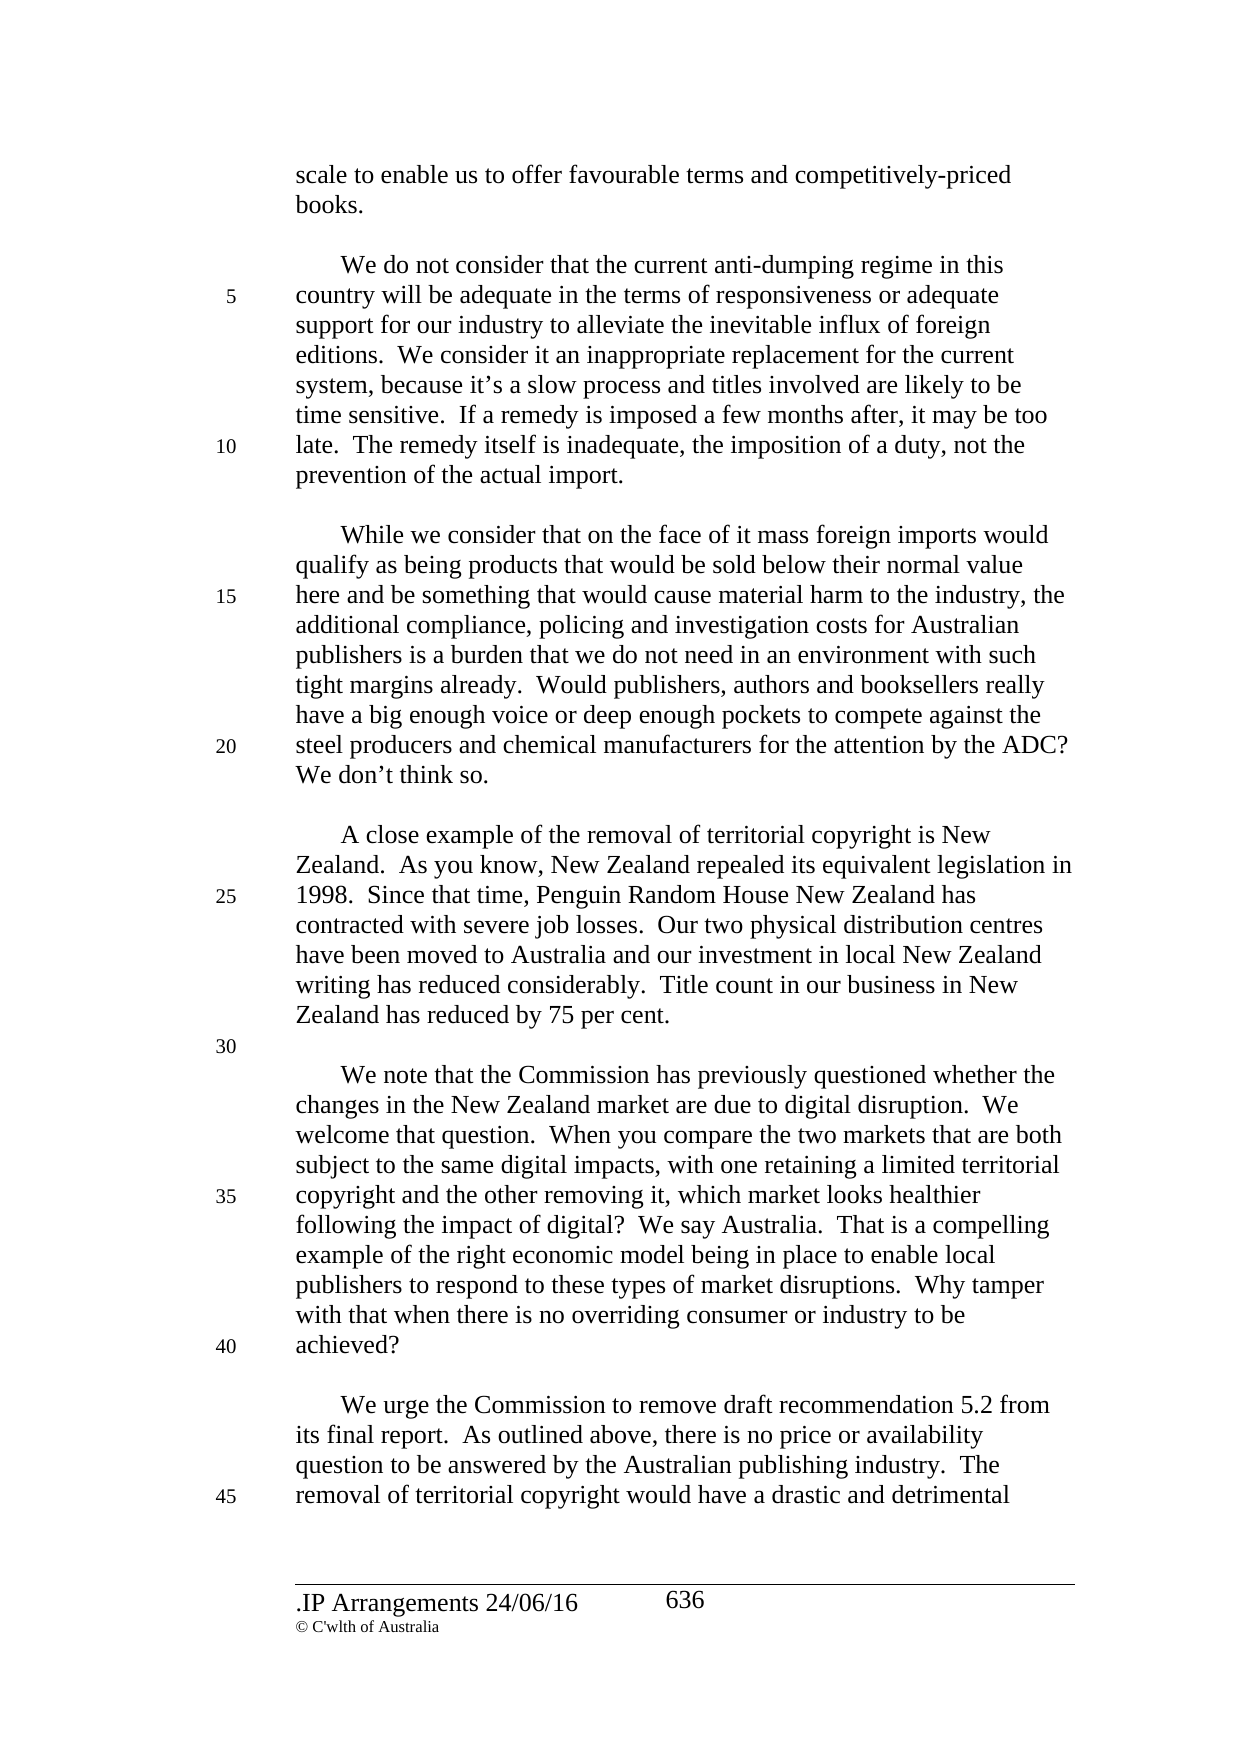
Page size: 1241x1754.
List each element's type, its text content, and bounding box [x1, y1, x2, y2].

text We do not consider that the current anti-dumping regime in this country will be adequate in the terms of responsiveness or adequate support for our industry to alleviate the inevitable influx of foreign editions. We consider it an inappropriate replacement for the current system, because it’s a slow process and titles involved are likely to be time sensitive. If a remedy is imposed a few months after, it may be too late. The remedy itself is inadequate, the imposition of a duty, not the prevention of the actual import. [295, 249, 1075, 489]
text While we consider that on the face of it mass foreign imports would qualify as being products that would be sold below their normal value here and be something that would cause material harm to the industry, the additional compliance, policing and investigation costs for Australian publishers is a burden that we do not need in an environment with such tight margins already. Would publishers, authors and booksellers really have a big enough voice or deep enough pockets to compete against the steel producers and chemical manufacturers for the attention by the ADC? We don’t think so. [295, 519, 1075, 789]
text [295, 1389, 1075, 1509]
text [295, 159, 1075, 219]
text We note that the Commission has previously questioned whether the changes in the New Zealand market are due to digital disruption. We welcome that question. When you compare the two markets that are both subject to the same digital impacts, with one retaining a limited territorial copyright and the other removing it, which market looks healthier following the impact of digital? We say Australia. That is a compelling example of the right economic model being in place to enable local publishers to respond to these types of market disruptions. Why tamper with that when there is no overriding consumer or industry to be achieved? [295, 1059, 1075, 1359]
text A close example of the removal of territorial copyright is New Zealand. As you know, New Zealand repealed its equivalent legislation in 1998. Since that time, Penguin Random House New Zealand has contracted with severe job losses. Our two physical distribution centres have been moved to Australia and our investment in local New Zealand writing has reduced considerably. Title count in our business in New Zealand has reduced by 75 per cent. [295, 819, 1075, 1029]
